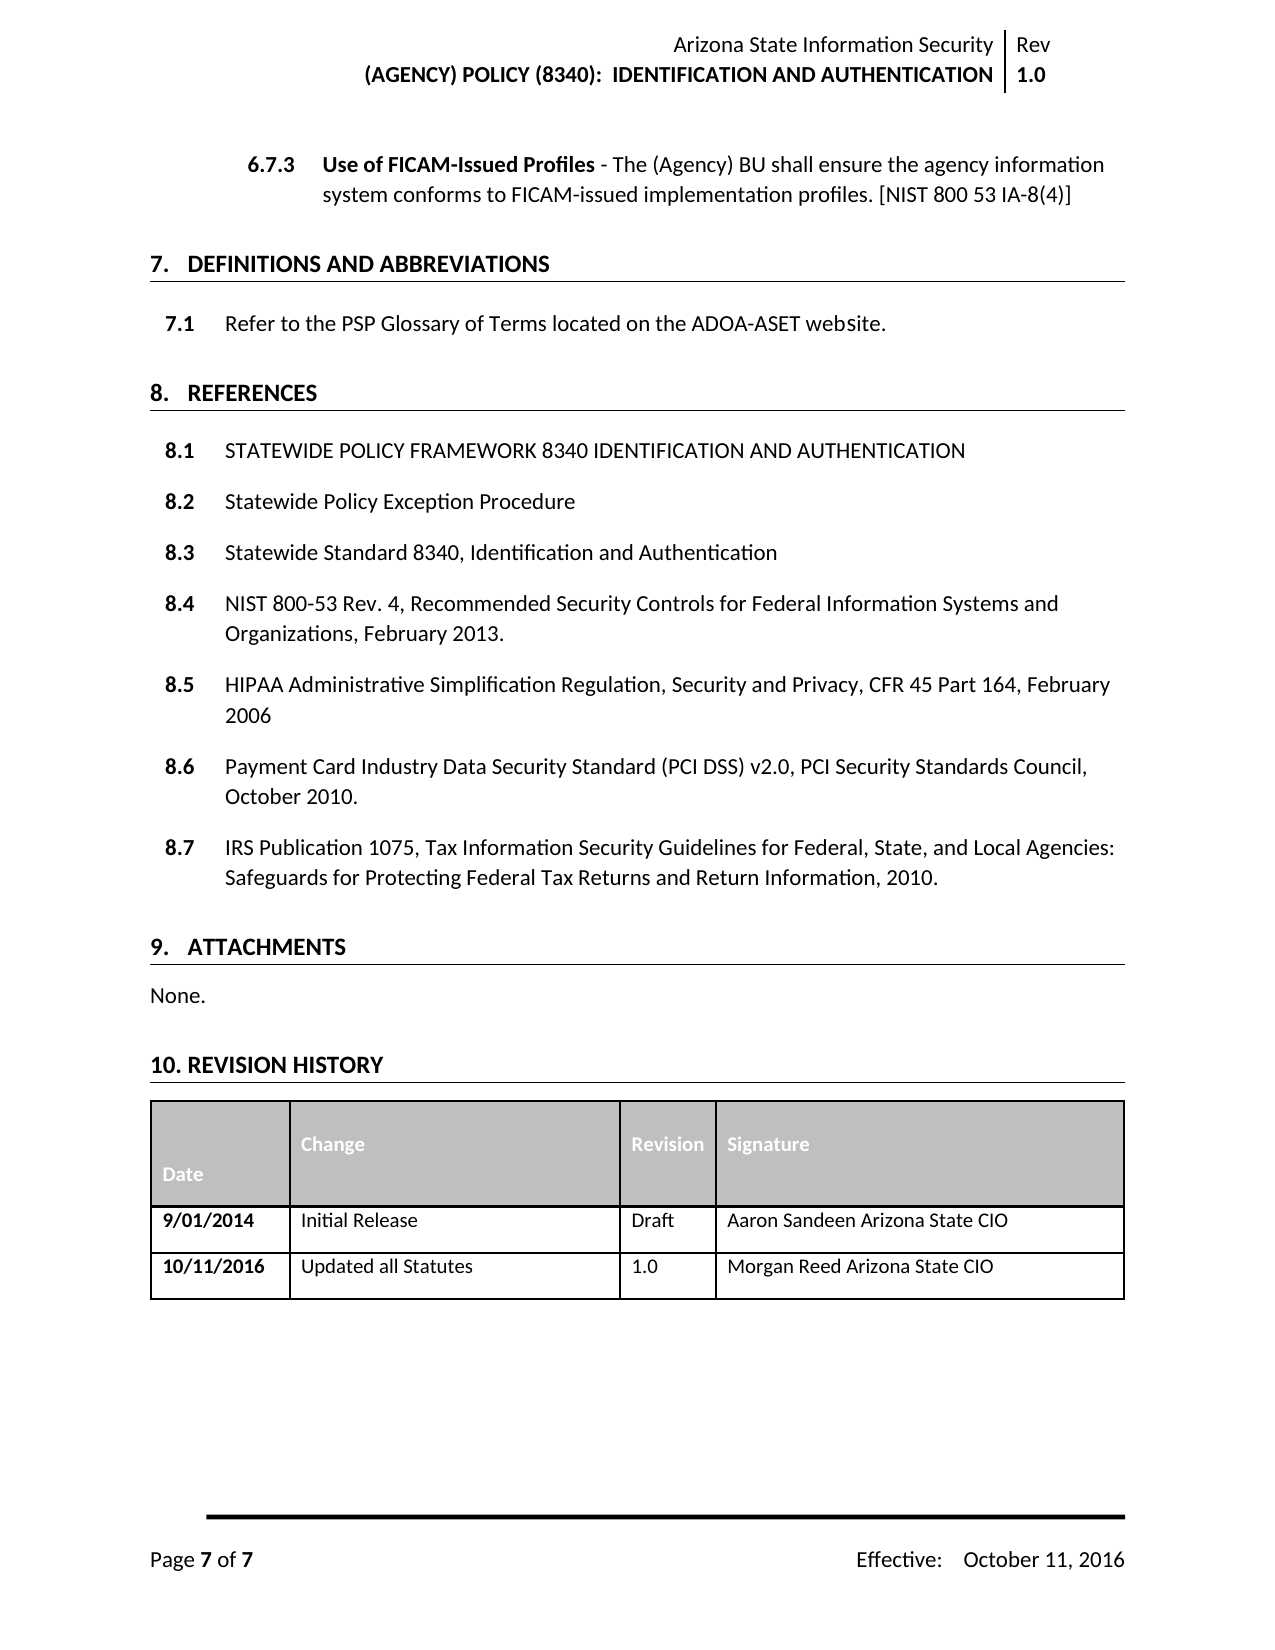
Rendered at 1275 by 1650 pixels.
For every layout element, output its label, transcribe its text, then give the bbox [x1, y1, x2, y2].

table_cell Draft [621, 1208, 715, 1252]
table_cell Aaron Sandeen Arizona State CIO [717, 1208, 1123, 1252]
subtitle IRS Publication 1075, Tax Information Security Guidelines for Federal, State, and Local Agencies: Safeguards for Protecting Federal Tax Returns and Return Information, 2010. [165, 833, 1125, 891]
table_cell Updated all Statutes [291, 1254, 619, 1298]
subtitle DEFINITIONS AND ABBREVIATIONS [150, 248, 1125, 281]
table_header Change [291, 1102, 619, 1205]
subtitle Use of FICAM-Issued Profiles - The (Agency) BU shall ensure the agency information system conforms to FICAM-issued implementation profiles. [NIST 800 53 IA-8(4)] [247, 150, 1125, 208]
subtitle Statewide Policy Exception Procedure [165, 487, 1125, 515]
table_cell Initial Release [291, 1208, 619, 1252]
table_header Signature [717, 1102, 1123, 1205]
subtitle Payment Card Industry Data Security Standard (PCI DSS) v2.0, PCI Security Standards Council, October 2010. [165, 752, 1125, 810]
table_cell 1.0 [621, 1254, 715, 1298]
table_header Date [152, 1102, 289, 1205]
table_header Revision [621, 1102, 715, 1205]
subtitle Refer to the PSP Glossary of Terms located on the ADOA-ASET website. [165, 307, 1125, 337]
subtitle Statewide Standard 8340, Identification and Authentication [165, 538, 1125, 566]
table_cell 10/11/2016 [152, 1254, 289, 1298]
subtitle HIPAA Administrative Simplification Regulation, Security and Privacy, CFR 45 Part 164, February 2006 [165, 671, 1125, 729]
table_cell Morgan Reed Arizona State CIO [717, 1254, 1123, 1298]
subtitle Revision History [150, 1049, 1125, 1082]
text None. [150, 982, 1125, 1010]
table_cell 9/01/2014 [152, 1208, 289, 1252]
subtitle REFERENCES [150, 377, 1125, 410]
subtitle STATEWIDE POLICY FRAMEWORK 8340 IDENTIFICATION AND AUTHENTICATION [165, 436, 1125, 464]
subtitle ATTACHMENTS [150, 931, 1125, 964]
subtitle NIST 800-53 Rev. 4, Recommended Security Controls for Federal Information Systems and Organizations, February 2013. [165, 589, 1125, 648]
